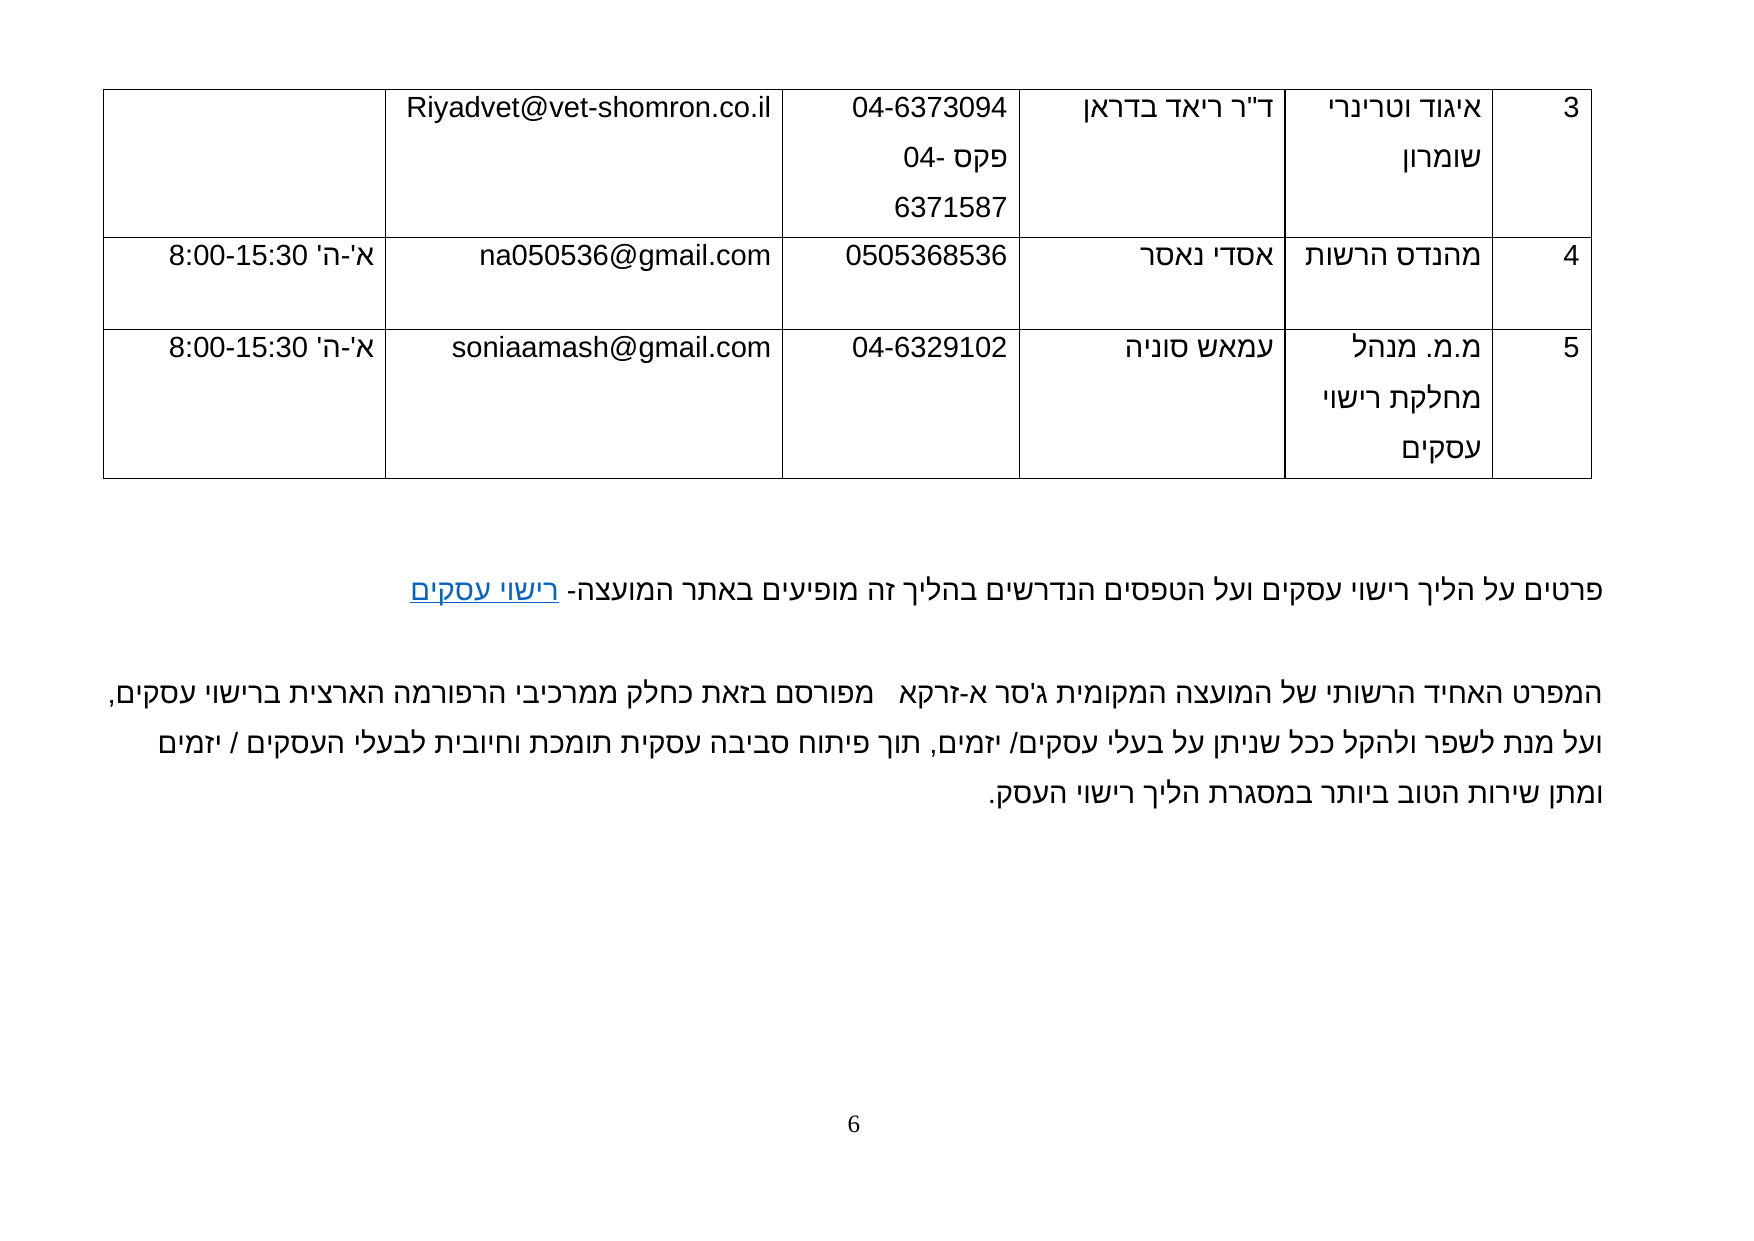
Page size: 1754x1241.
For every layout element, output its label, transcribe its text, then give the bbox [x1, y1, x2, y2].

table_cell 5 [1493, 330, 1591, 478]
table_cell soniaamash@gmail.com [386, 330, 782, 478]
table_cell אסדי נאסר [1020, 238, 1284, 329]
table_cell 0505368536 [783, 238, 1019, 329]
table_cell מהנדס הרשות [1286, 238, 1492, 329]
table_cell א'-ה' 8:00-15:30 [104, 238, 385, 329]
table_cell 04-6373094 פקס 04-6371587 [783, 90, 1019, 237]
text פרטים על הליך רישוי עסקים ועל הטפסים הנדרשים בהליך זה מופיעים באתר המועצה- רישוי עסקים [103, 572, 1604, 606]
table_cell [104, 90, 385, 237]
table_cell עמאש סוניה [1020, 330, 1284, 478]
table_cell na050536@gmail.com [386, 238, 782, 329]
text המפרט האחיד הרשותי של המועצה המקומית ג'סר א-זרקא מפורסם בזאת כחלק ממרכיבי הרפורמה הארצית ברישוי עסקים, ועל מנת לשפר ולהקל ככל שניתן על בעלי עסקים/ יזמים, תוך פיתוח סביבה עסקית תומכת וחיובית לבעלי העסקים / יזמים ומתן שירות הטוב ביותר במסגרת הליך רישוי העסק. [103, 625, 1604, 810]
table_cell 3 [1493, 90, 1591, 237]
table_cell 4 [1493, 238, 1591, 329]
table_cell ד"ר ריאד בדראן [1020, 90, 1284, 237]
table_cell א'-ה' 8:00-15:30 [104, 330, 385, 478]
table_cell איגוד וטרינרי שומרון [1286, 90, 1492, 237]
table_cell מ.מ. מנהל מחלקת רישוי עסקים [1286, 330, 1492, 478]
table_cell 04-6329102 [783, 330, 1019, 478]
table_cell Riyadvet@vet-shomron.co.il [386, 90, 782, 237]
